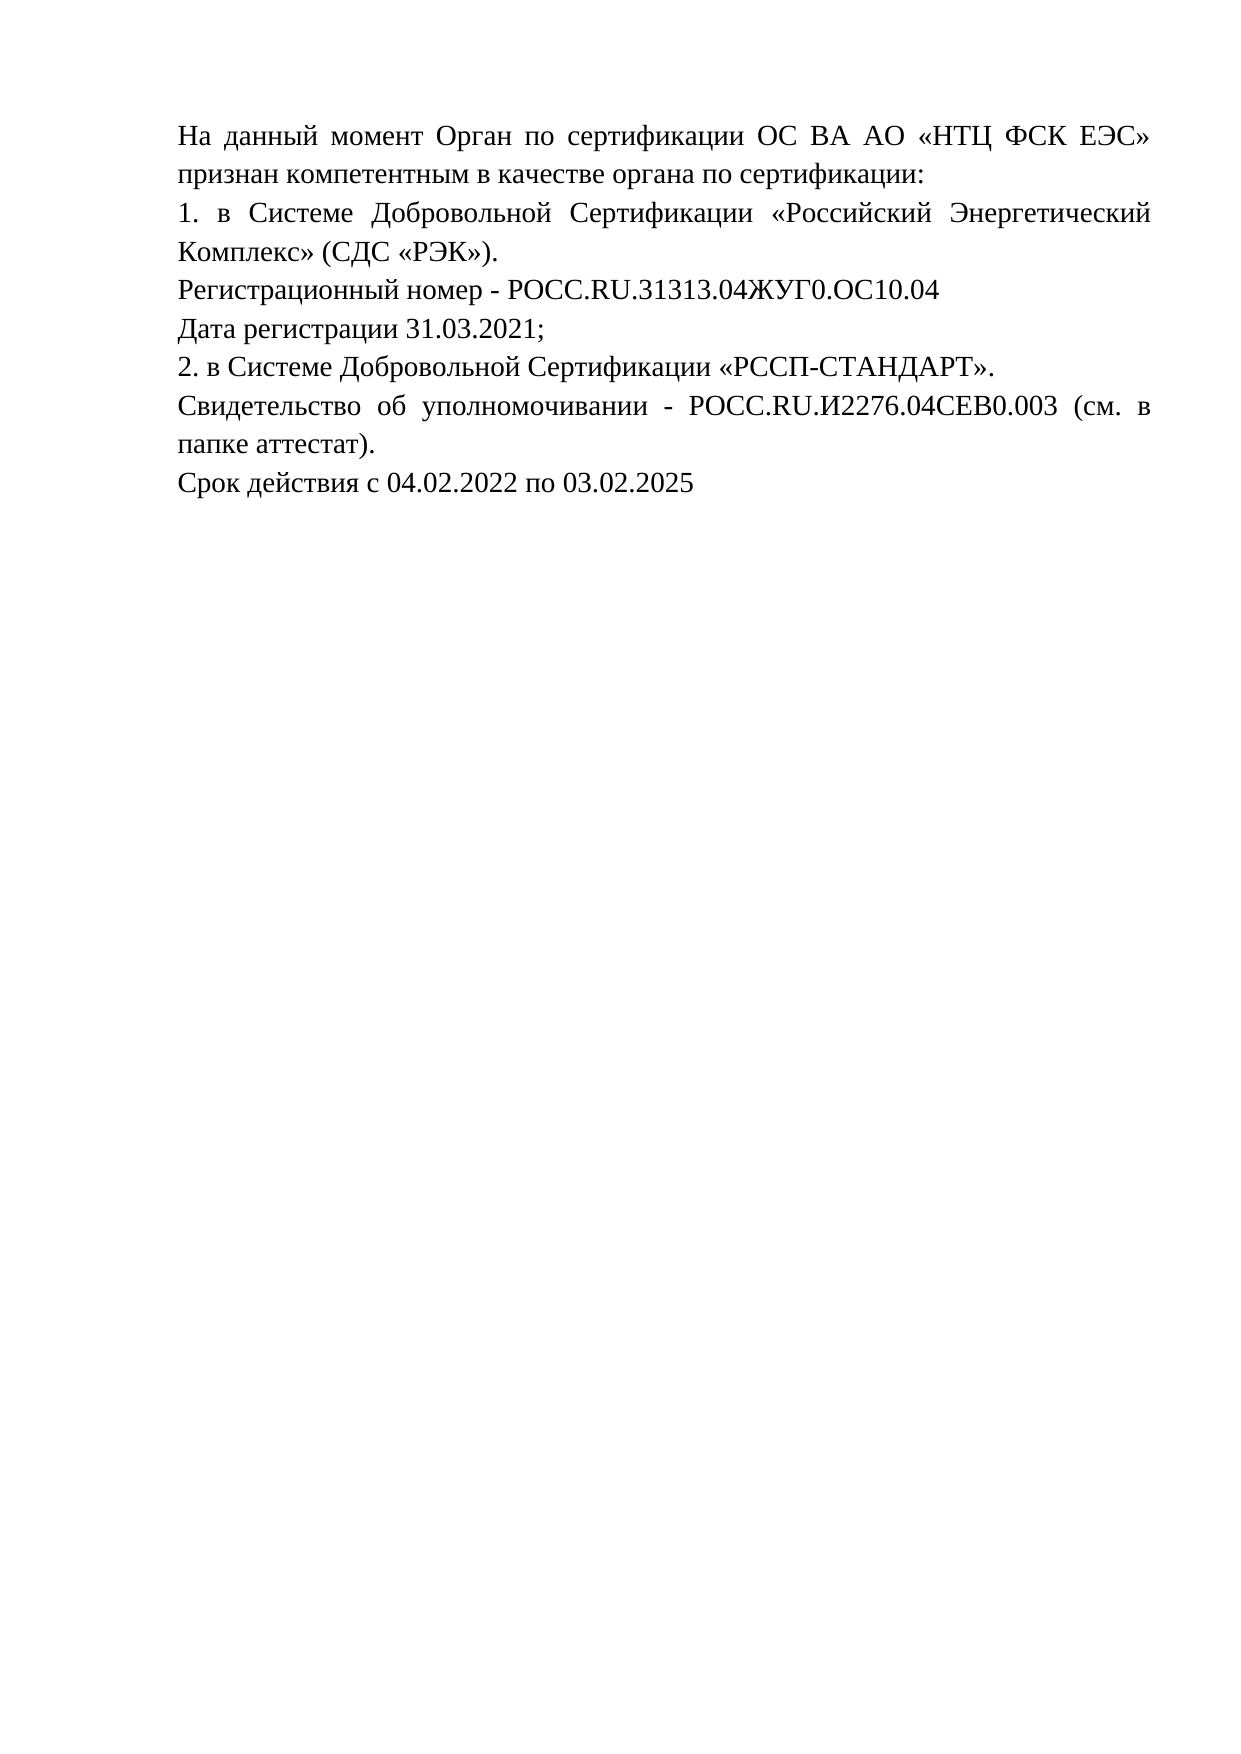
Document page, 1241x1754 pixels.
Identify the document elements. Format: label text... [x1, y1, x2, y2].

text 1. в Системе Добровольной Сертификации «Российский Энергетический Комплекс» (СДС «РЭК»). [177, 195, 1152, 267]
text Дата регистрации 31.03.2021; [177, 311, 1152, 344]
text Свидетельство об уполномочивании - РОСС.RU.И2276.04СЕВ0.003 (см. в папке аттестат). [177, 388, 1152, 460]
text На данный момент Орган по сертификации ОС ВА АО «НТЦ ФСК ЕЭС» признан компетентным в качестве органа по сертификации: [177, 118, 1152, 190]
text Срок действия с 04.02.2022 по 03.02.2025 [177, 465, 1152, 498]
text Регистрационный номер - РОСС.RU.31313.04ЖУГ0.ОС10.04 [177, 272, 1152, 306]
text 2. в Системе Добровольной Сертификации «РССП-СТАНДАРТ». [177, 349, 1152, 383]
